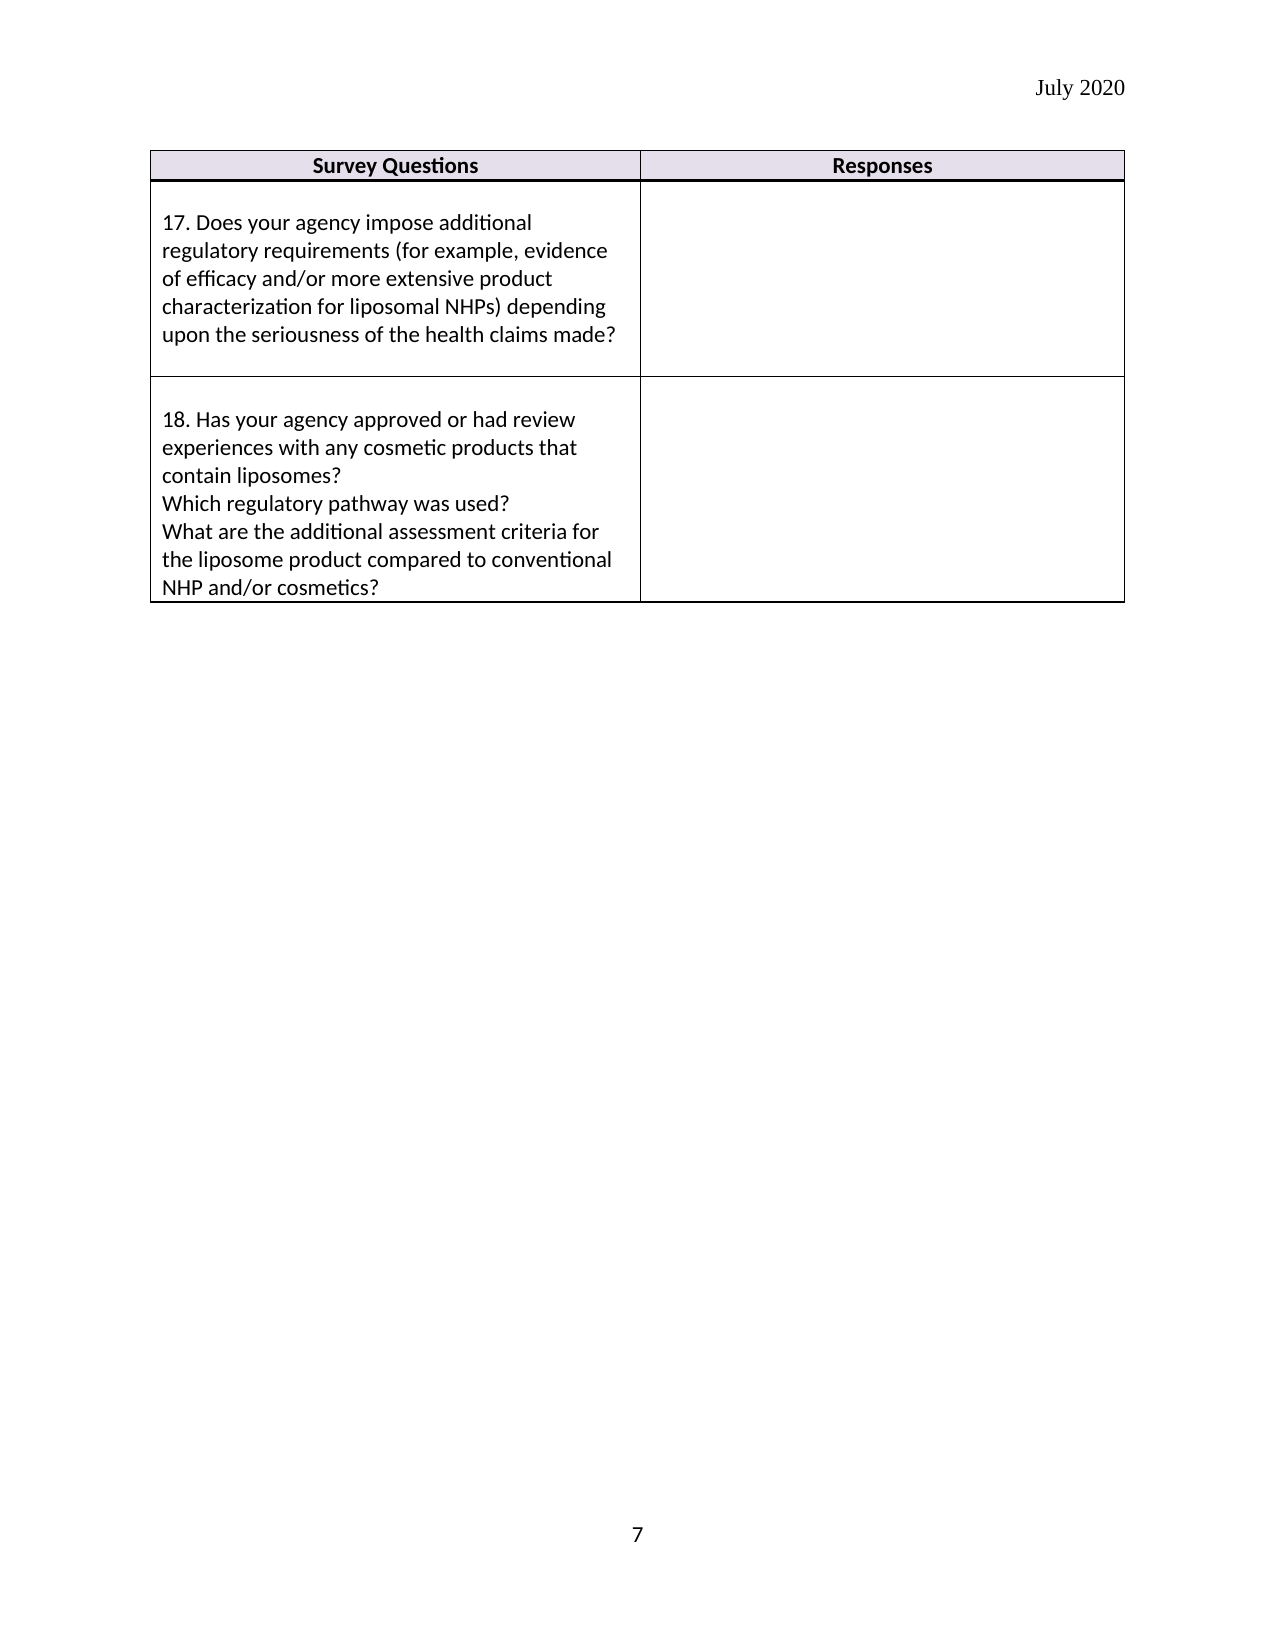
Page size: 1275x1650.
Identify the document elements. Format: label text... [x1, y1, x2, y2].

table_cell [641, 182, 1124, 376]
table_cell [641, 377, 1124, 601]
table_cell 18. Has your agency approved or had review experiences with any cosmetic products that contain liposomes? Which regulatory pathway was used? What are the additional assessment criteria for the liposome product compared to conventional NHP and/or cosmetics? [151, 377, 640, 601]
table_cell 17. Does your agency impose additional regulatory requirements (for example, evidence of efficacy and/or more extensive product characterization for liposomal NHPs) depending upon the seriousness of the health claims made? [151, 182, 640, 376]
table_header Responses [641, 151, 1124, 179]
table_header Survey Questions [151, 151, 640, 179]
